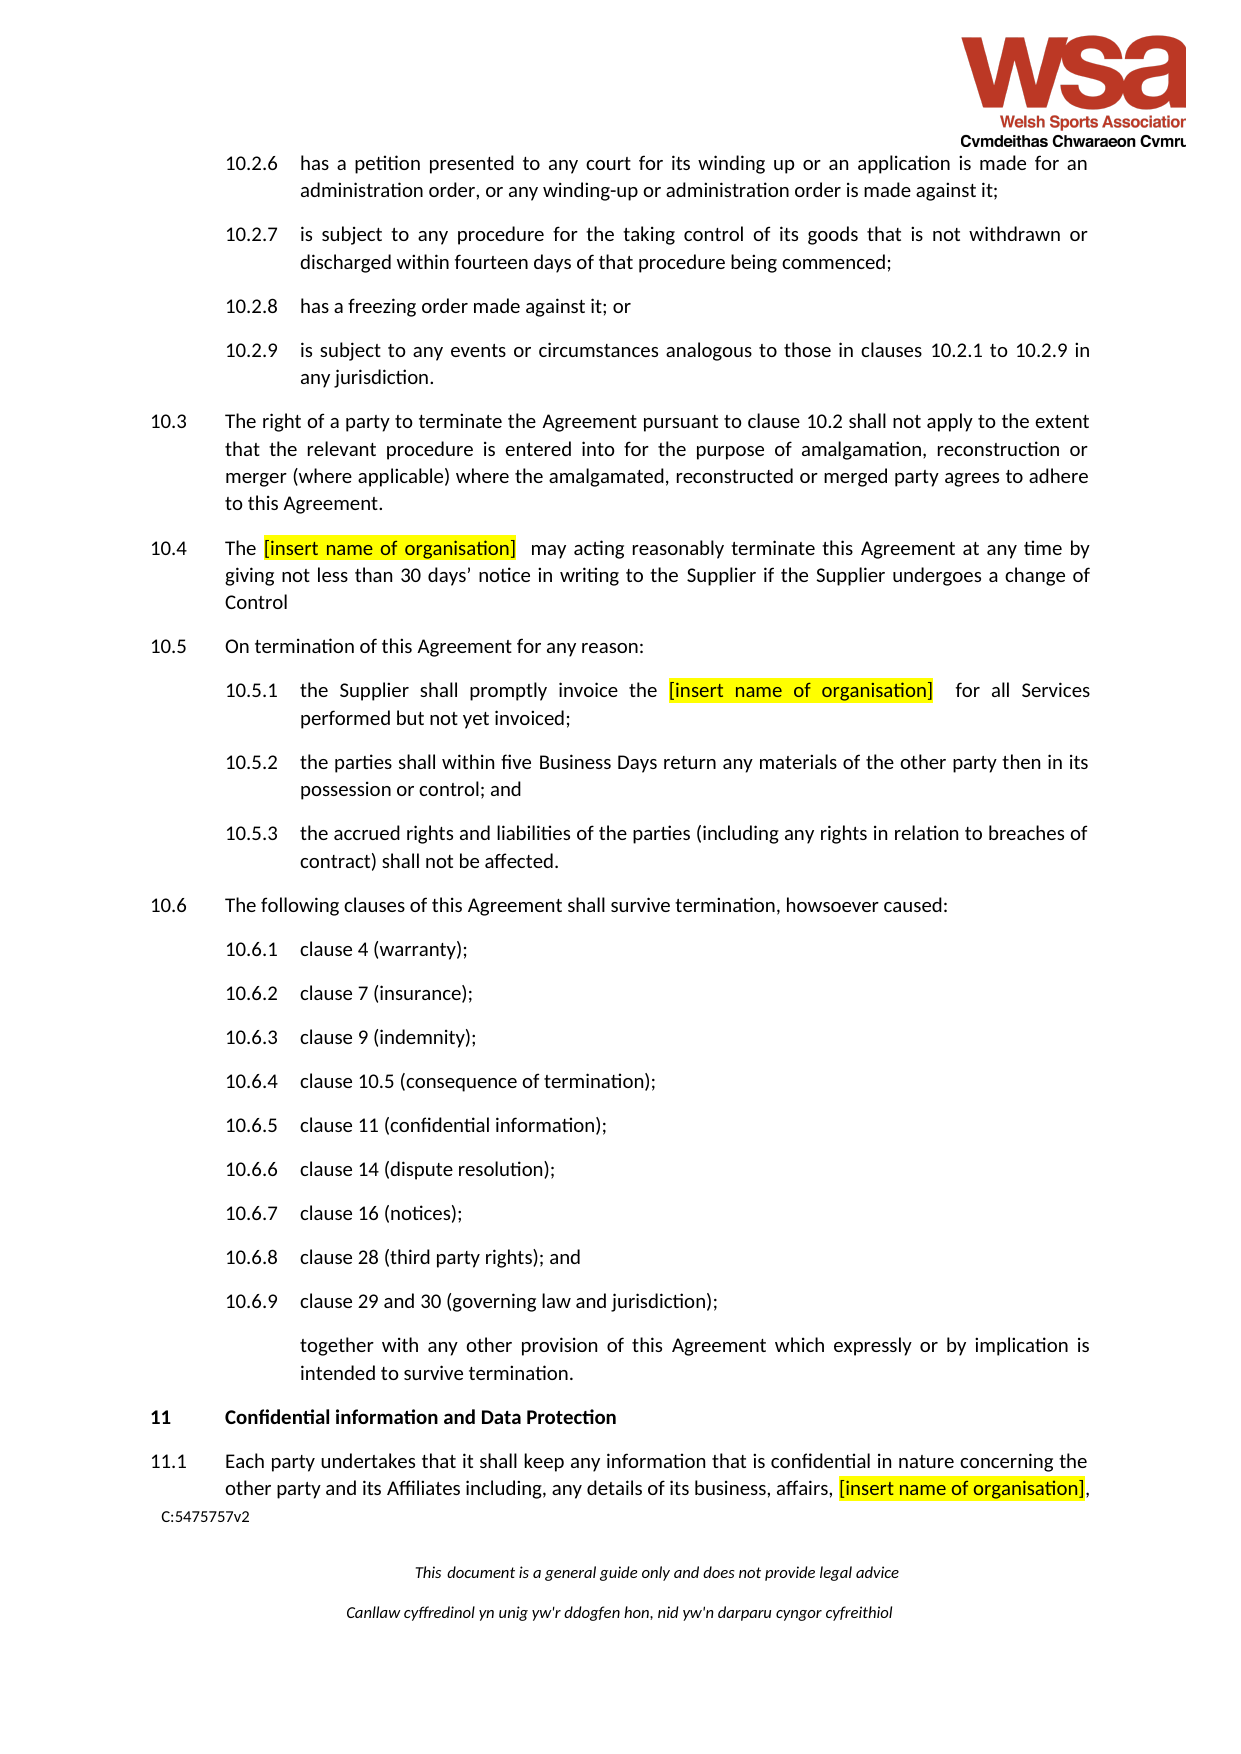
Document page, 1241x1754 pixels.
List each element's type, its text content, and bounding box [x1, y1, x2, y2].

list clause 7 (insurance); [225, 980, 1090, 1006]
list On termination of this Agreement for any reason: [150, 633, 1090, 659]
list The following clauses of this Agreement shall survive termination, howsoever caused: [150, 892, 1090, 917]
list the Supplier shall promptly invoice the [insert name of organisation] for all Services performed but not yet invoiced; [225, 678, 1090, 730]
text together with any other provision of this Agreement which expressly or by implication is intended to survive termination. [300, 1333, 1090, 1385]
list the accrued rights and liabilities of the parties (including any rights in relation to breaches of contract) shall not be affected. [225, 821, 1090, 873]
list has a petition presented to any court for its winding up or an application is made for an administration order, or any winding-up or administration order is made against it; [225, 150, 1090, 203]
picture [961, 34, 1186, 147]
list is subject to any procedure for the taking control of its goods that is not withdrawn or discharged within fourteen days of that procedure being commenced; [225, 221, 1090, 274]
list clause 9 (indemnity); [225, 1024, 1090, 1049]
list has a freezing order made against it; or [225, 293, 1090, 318]
list the parties shall within five Business Days return any materials of the other party then in its possession or control; and [225, 749, 1090, 802]
subtitle Confidential information and Data Protection [150, 1404, 1090, 1429]
list The [insert name of organisation] may acting reasonably terminate this Agreement at any time by giving not less than 30 days’ notice in writing to the Supplier if the Supplier undergoes a change of Control [150, 535, 1090, 615]
